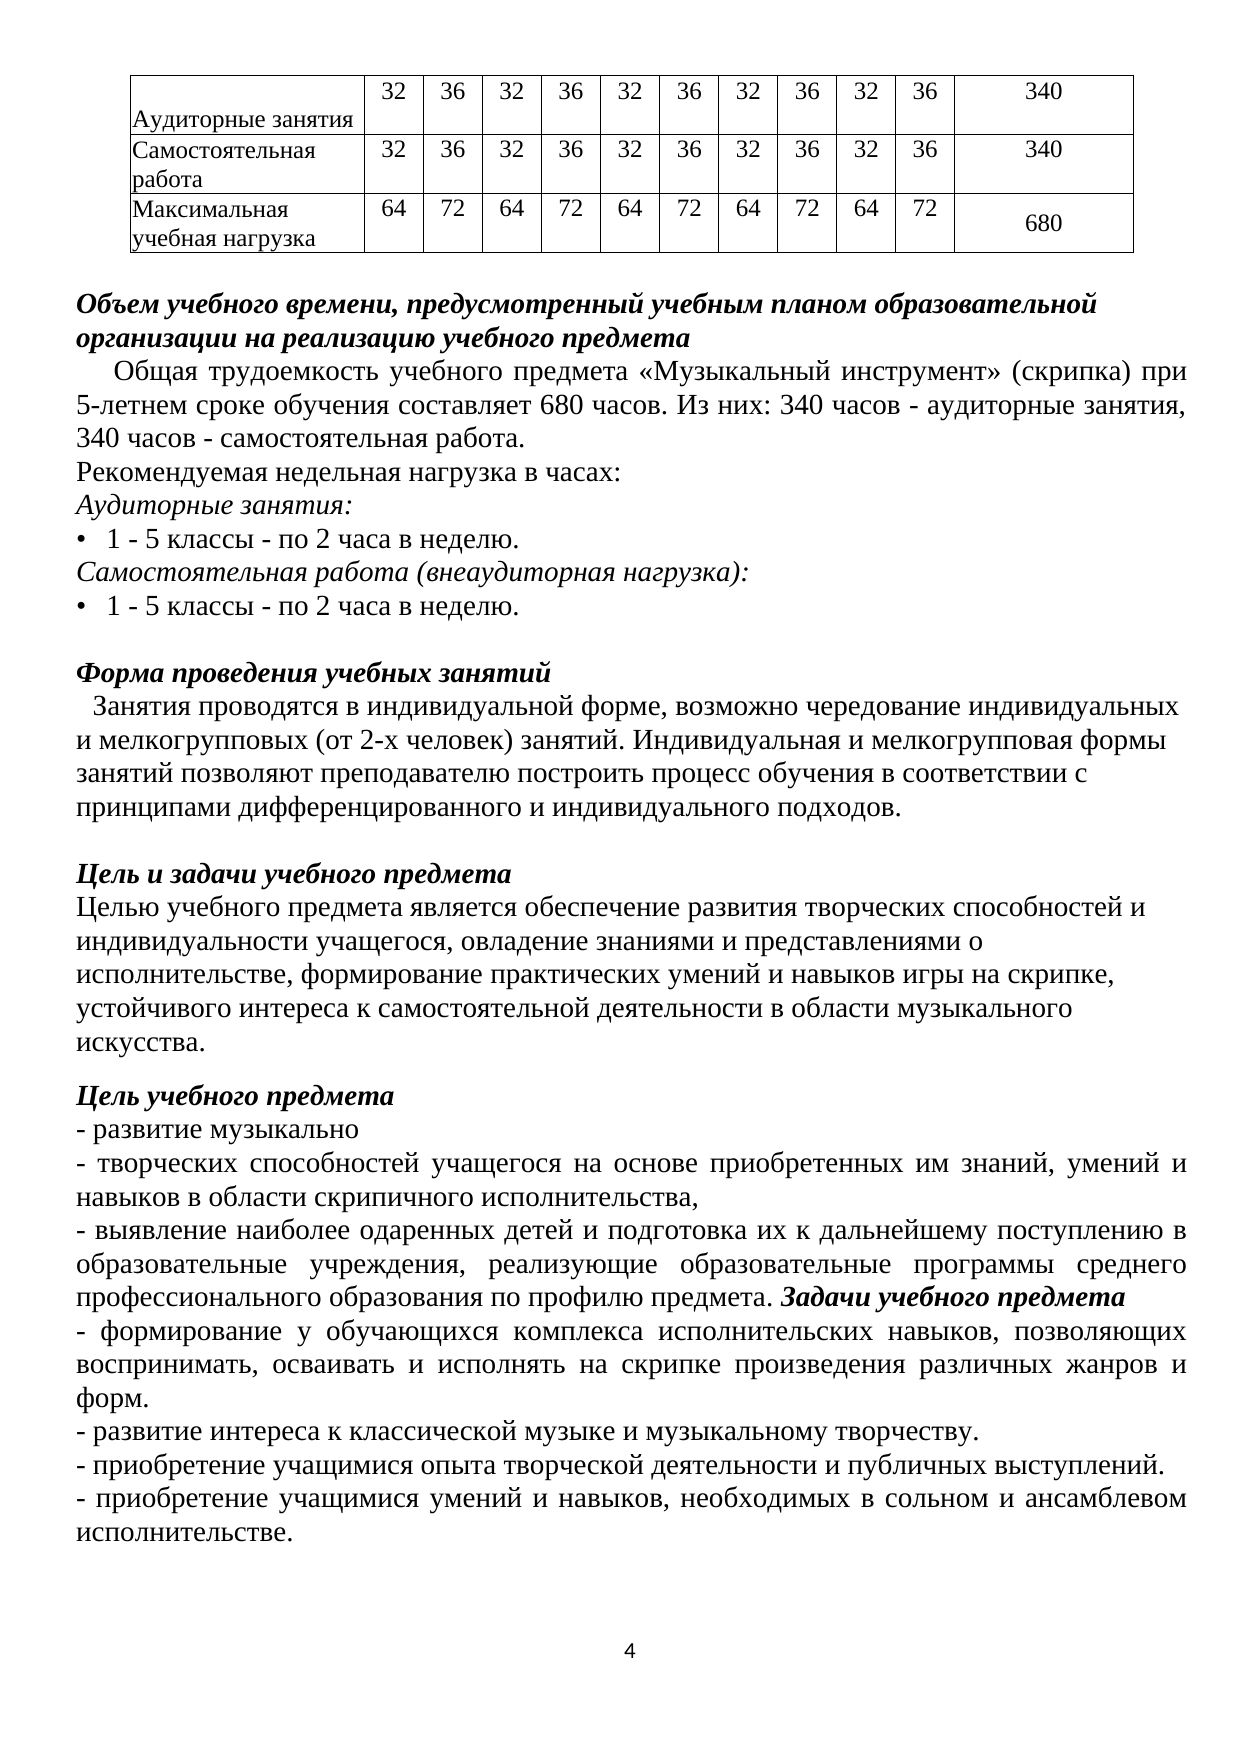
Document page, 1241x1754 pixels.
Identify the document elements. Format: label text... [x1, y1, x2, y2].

table_cell 36 [896, 76, 954, 133]
table_cell 36 [660, 135, 718, 192]
text Цель учебного предмета [76, 1078, 1188, 1112]
table_cell 64 [719, 194, 777, 252]
text Занятия проводятся в индивидуальной форме, возможно чередование индивидуальных и мелкогрупповых (от 2-х человек) занятий. Индивидуальная и мелкогрупповая формы занятий позволяют преподавателю построить процесс обучения в соответствии с принципами дифференцированного и индивидуального подходов. [76, 688, 1188, 823]
table_cell 32 [365, 135, 423, 192]
table_cell 680 [955, 194, 1133, 252]
table_cell 36 [896, 135, 954, 192]
text - приобретение учащимися умений и навыков, необходимых в сольном и ансамблевом исполнительстве. [76, 1481, 1188, 1548]
table_cell 32 [483, 135, 541, 192]
table_cell 340 [955, 135, 1133, 192]
text Цель и задачи учебного предмета [76, 856, 1188, 889]
table_cell 36 [542, 135, 600, 192]
table_cell 32 [837, 76, 895, 133]
table_cell 340 [955, 76, 1133, 133]
text - выявление наиболее одаренных детей и подготовка их к дальнейшему поступлению в образовательные учреждения, реализующие образовательные программы среднего профессионального образования по профилю предмета. Задачи учебного предмета [76, 1212, 1188, 1313]
text Целью учебного предмета является обеспечение развития творческих способностей и индивидуальности учащегося, овладение знаниями и представлениями о исполнительстве, формирование практических умений и навыков игры на скрипке, устойчивого интереса к самостоятельной деятельности в области музыкального искусства. [76, 889, 1188, 1057]
list 1 - 5 классы - по 2 часа в неделю. [76, 521, 1188, 554]
table_cell 32 [837, 135, 895, 192]
table_cell 72 [424, 194, 482, 252]
text Рекомендуемая недельная нагрузка в часах: [76, 454, 1188, 487]
table_cell Аудиторные занятия [131, 76, 364, 133]
text Самостоятельная работа (внеаудиторная нагрузка): [76, 554, 1188, 588]
text Общая трудоемкость учебного предмета «Музыкальный инструмент» (скрипка) при 5-летнем сроке обучения составляет 680 часов. Из них: 340 часов - аудиторные занятия, 340 часов - самостоятельная работа. [76, 353, 1188, 454]
table_cell 72 [660, 194, 718, 252]
table_cell 64 [837, 194, 895, 252]
table_cell 36 [424, 76, 482, 133]
table_cell 36 [424, 135, 482, 192]
text - творческих способностей учащегося на основе приобретенных им знаний, умений и навыков в области скрипичного исполнительства, [76, 1145, 1188, 1212]
table_cell 64 [483, 194, 541, 252]
text - приобретение учащимися опыта творческой деятельности и публичных выступлений. [76, 1447, 1188, 1481]
table_cell 32 [719, 76, 777, 133]
table_cell 36 [542, 76, 600, 133]
text - развитие интереса к классической музыке и музыкальному творчеству. [76, 1413, 1188, 1447]
table_cell 36 [778, 76, 836, 133]
table_cell 64 [365, 194, 423, 252]
text - формирование у обучающихся комплекса исполнительских навыков, позволяющих воспринимать, осваивать и исполнять на скрипке произведения различных жанров и форм. [76, 1313, 1188, 1413]
table_cell 72 [542, 194, 600, 252]
text - развитие музыкально [76, 1112, 1188, 1145]
table_cell 72 [778, 194, 836, 252]
list 1 - 5 классы - по 2 часа в неделю. [76, 588, 1188, 622]
table_cell 64 [601, 194, 659, 252]
text Объем учебного времени, предусмотренный учебным планом образовательной организации на реализацию учебного предмета [76, 286, 1188, 353]
text Форма проведения учебных занятий [76, 655, 1188, 688]
table_cell 72 [896, 194, 954, 252]
table_cell 32 [365, 76, 423, 133]
table_cell 32 [719, 135, 777, 192]
table_cell Максимальная учебная нагрузка [131, 194, 364, 252]
text Аудиторные занятия: [76, 487, 1188, 521]
table_cell Самостоятельная работа [131, 135, 364, 192]
table_cell 32 [601, 135, 659, 192]
table_cell 36 [660, 76, 718, 133]
table_cell 36 [778, 135, 836, 192]
table_cell 32 [601, 76, 659, 133]
table_cell 32 [483, 76, 541, 133]
